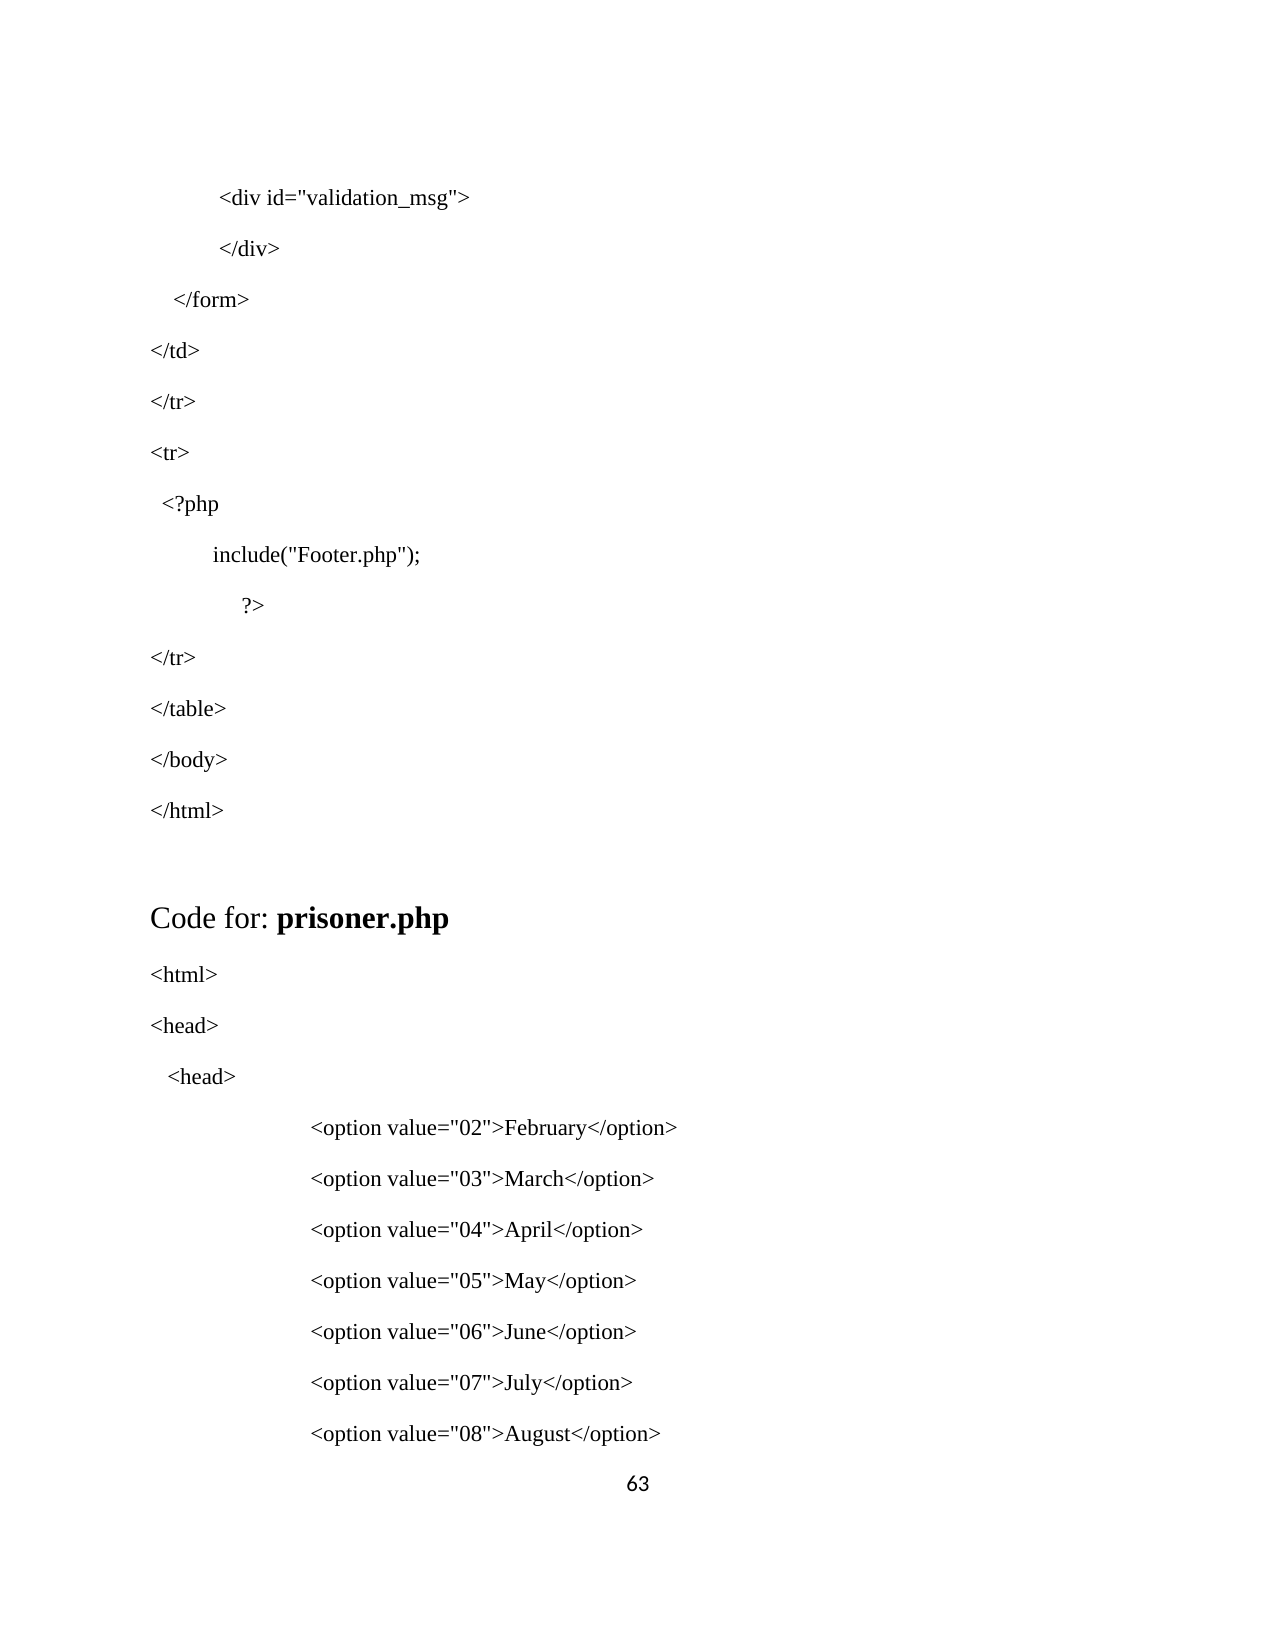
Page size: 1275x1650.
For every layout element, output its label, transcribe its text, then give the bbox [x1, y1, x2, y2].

text include("Footer.php"); [150, 542, 1125, 568]
text <head> [150, 1063, 1125, 1089]
text Code for: prisoner.php [150, 899, 1125, 935]
text <option value="06">June</option> [150, 1318, 1125, 1344]
text </table> [150, 695, 1125, 721]
text </div> [150, 235, 1125, 262]
text <option value="05">May</option> [150, 1267, 1125, 1293]
text <option value="07">July</option> [150, 1369, 1125, 1396]
text </form> [150, 286, 1125, 313]
text <option value="02">February</option> [150, 1114, 1125, 1140]
text <html> [150, 961, 1125, 987]
text <option value="03">March</option> [150, 1165, 1125, 1191]
text </tr> [150, 644, 1125, 670]
text <option value="04">April</option> [150, 1216, 1125, 1242]
text <tr> [150, 439, 1125, 466]
text <head> [150, 1012, 1125, 1038]
text <?php [150, 491, 1125, 517]
text <div id="validation_msg"> [150, 184, 1125, 211]
text ?> [150, 593, 1125, 619]
text <option value="08">August</option> [150, 1420, 1125, 1447]
text </tr> [150, 388, 1125, 415]
text </td> [150, 337, 1125, 364]
text </html> [150, 797, 1125, 823]
text </body> [150, 746, 1125, 772]
